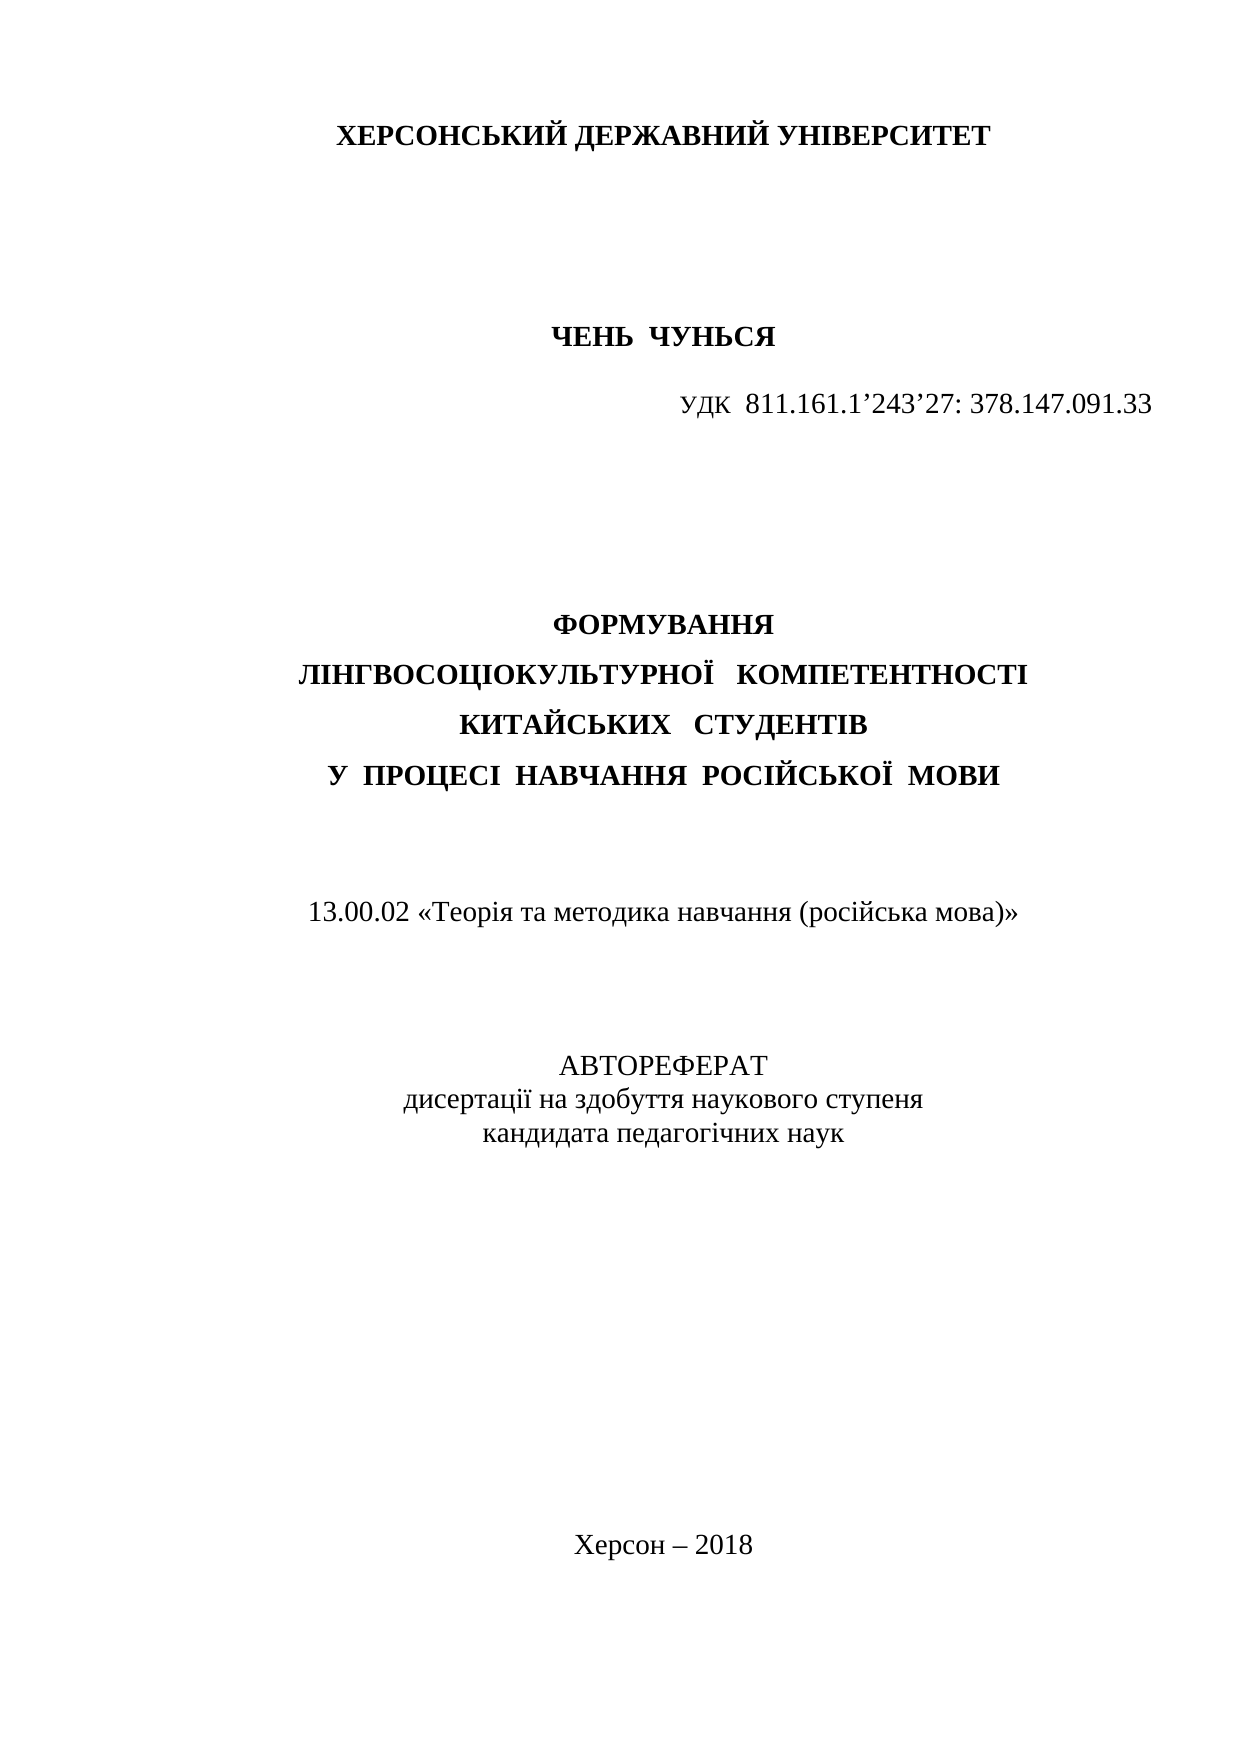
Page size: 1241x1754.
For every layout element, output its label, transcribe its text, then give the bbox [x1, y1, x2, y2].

text ФОРМУВАННЯ [175, 607, 1152, 640]
text Херсон – 2018 [175, 1527, 1152, 1560]
text КИТАЙСЬКИХ СТУДЕНТІВ [175, 707, 1152, 741]
text кандидата педагогічних наук [175, 1115, 1152, 1148]
text АВТОРЕФЕРАТ [175, 1048, 1152, 1081]
text дисертації на здобуття наукового ступеня [175, 1081, 1152, 1115]
text 13.00.02 «Теорія та методика навчання (російська мова)» [175, 894, 1152, 928]
text УДК 811.161.1’243’27: 378.147.091.33 [175, 386, 1152, 420]
text ХЕРСОНСЬКИЙ ДЕРЖАВНИЙ УНІВЕРСИТЕТ [175, 118, 1152, 152]
text У ПРОЦЕСІ НАВЧАННЯ РОСІЙСЬКОЇ МОВИ [175, 758, 1152, 791]
text ЛІНГВОСОЦІОКУЛЬТУРНОЇ КОМПЕТЕНТНОСТІ [175, 657, 1152, 691]
text ЧЕНЬ ЧУНЬСЯ [175, 319, 1152, 353]
